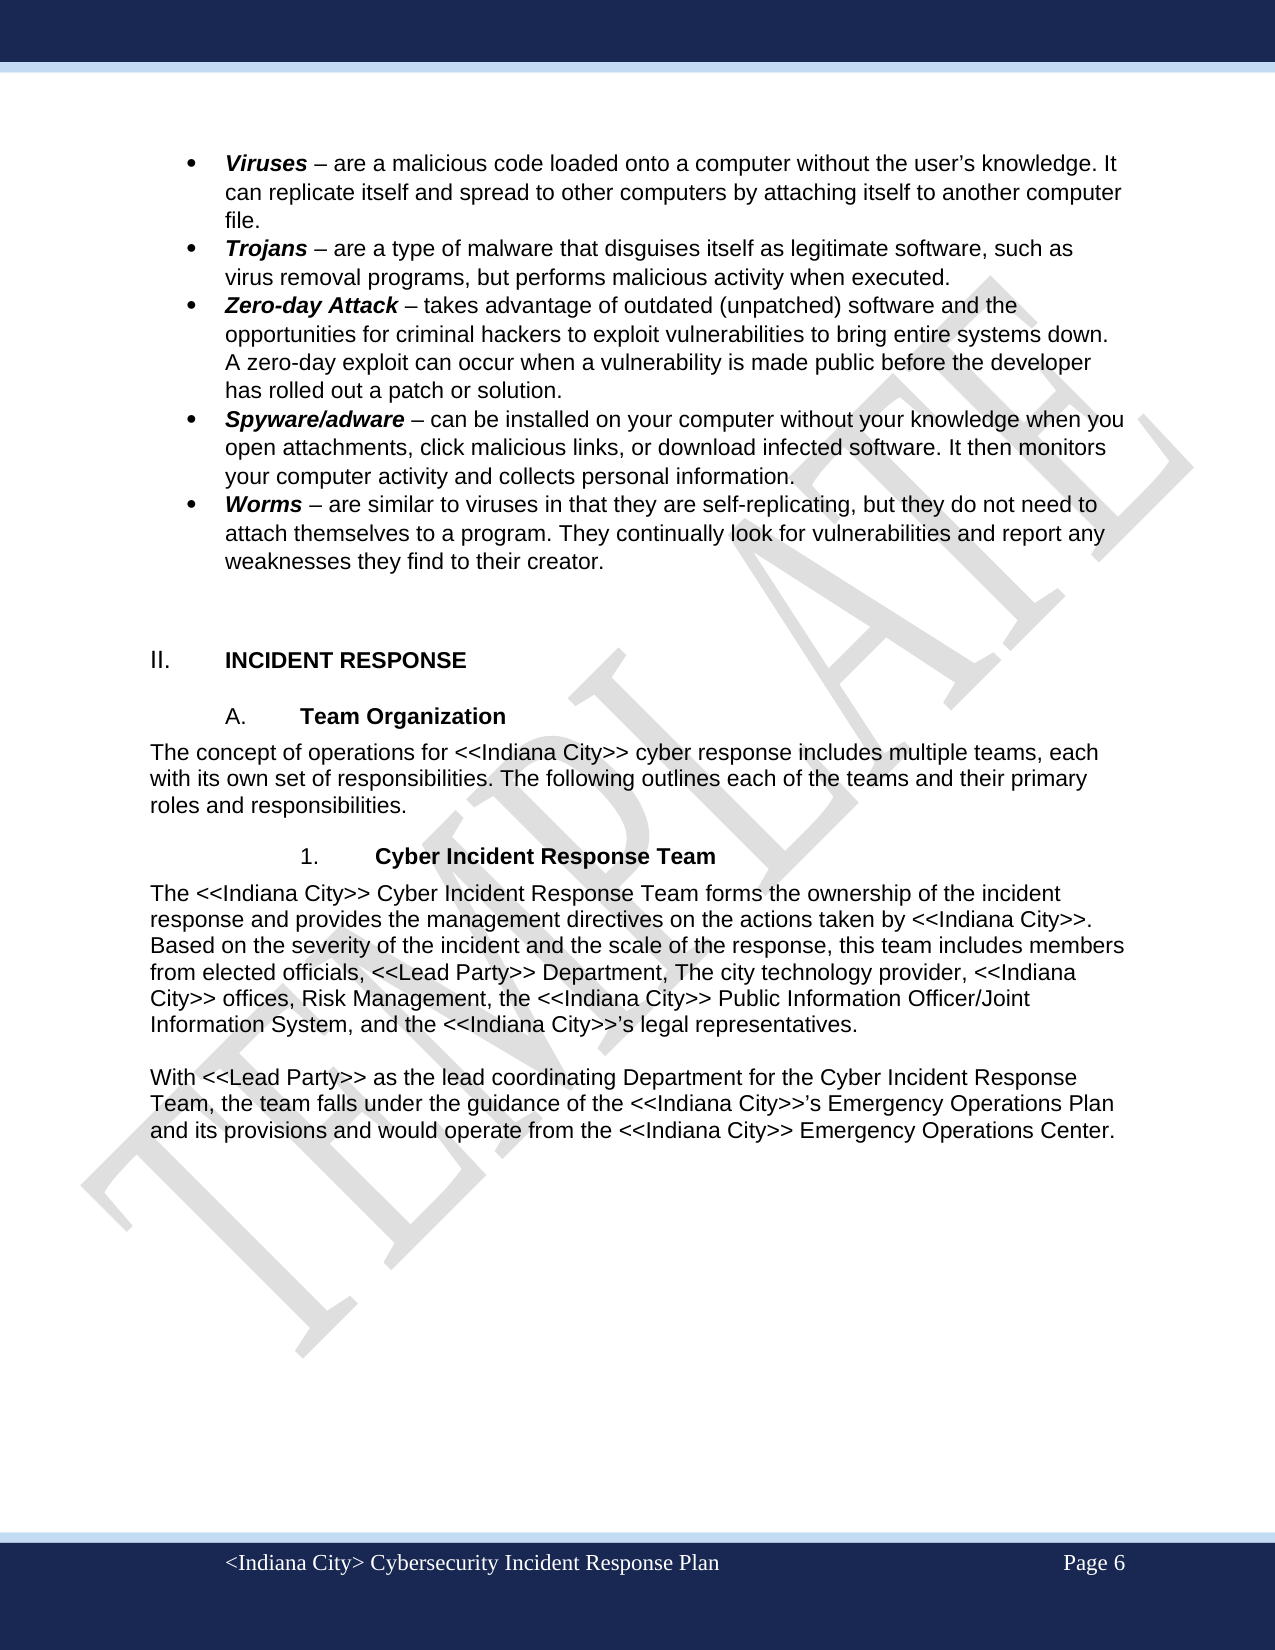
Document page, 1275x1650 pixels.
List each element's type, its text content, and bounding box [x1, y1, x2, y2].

list Viruses – are a malicious code loaded onto a computer without the user’s knowledge. It can replicate itself and spread to other computers by attaching itself to another computer file. [187, 150, 1125, 233]
subtitle INCIDENT RESPONSE [150, 644, 1125, 673]
text The concept of operations for <<Indiana City>> cyber response includes multiple teams, each with its own set of responsibilities. The following outlines each of the teams and their primary roles and responsibilities. [150, 739, 1125, 818]
text With <<Lead Party>> as the lead coordinating Department for the Cyber Incident Response Team, the team falls under the guidance of the <<Indiana City>>’s Emergency Operations Plan and its provisions and would operate from the <<Indiana City>> Emergency Operations Center. [150, 1064, 1125, 1143]
picture [0, 0, 1275, 1650]
list Worms – are similar to viruses in that they are self-replicating, but they do not need to attach themselves to a program. They continually look for vulnerabilities and report any weaknesses they find to their creator. [187, 491, 1125, 574]
list Zero-day Attack – takes advantage of outdated (unpatched) software and the opportunities for criminal hackers to exploit vulnerabilities to bring entire systems down. A zero-day exploit can occur when a vulnerability is made public before the developer has rolled out a patch or solution. [187, 292, 1125, 404]
subtitle Cyber Incident Response Team [300, 843, 1125, 869]
list Spyware/adware – can be installed on your computer without your knowledge when you open attachments, click malicious links, or download infected software. It then monitors your computer activity and collects personal information. [187, 406, 1125, 489]
subtitle Team Organization [225, 703, 1125, 729]
text The <<Indiana City>> Cyber Incident Response Team forms the ownership of the incident response and provides the management directives on the actions taken by <<Indiana City>>. Based on the severity of the incident and the scale of the response, this team includes members from elected officials, <<Lead Party>> Department, The city technology provider, <<Indiana City>> offices, Risk Management, the <<Indiana City>> Public Information Officer/Joint Information System, and the <<Indiana City>>’s legal representatives. [150, 879, 1125, 1038]
list Trojans – are a type of malware that disguises itself as legitimate software, such as virus removal programs, but performs malicious activity when executed. [187, 235, 1125, 290]
